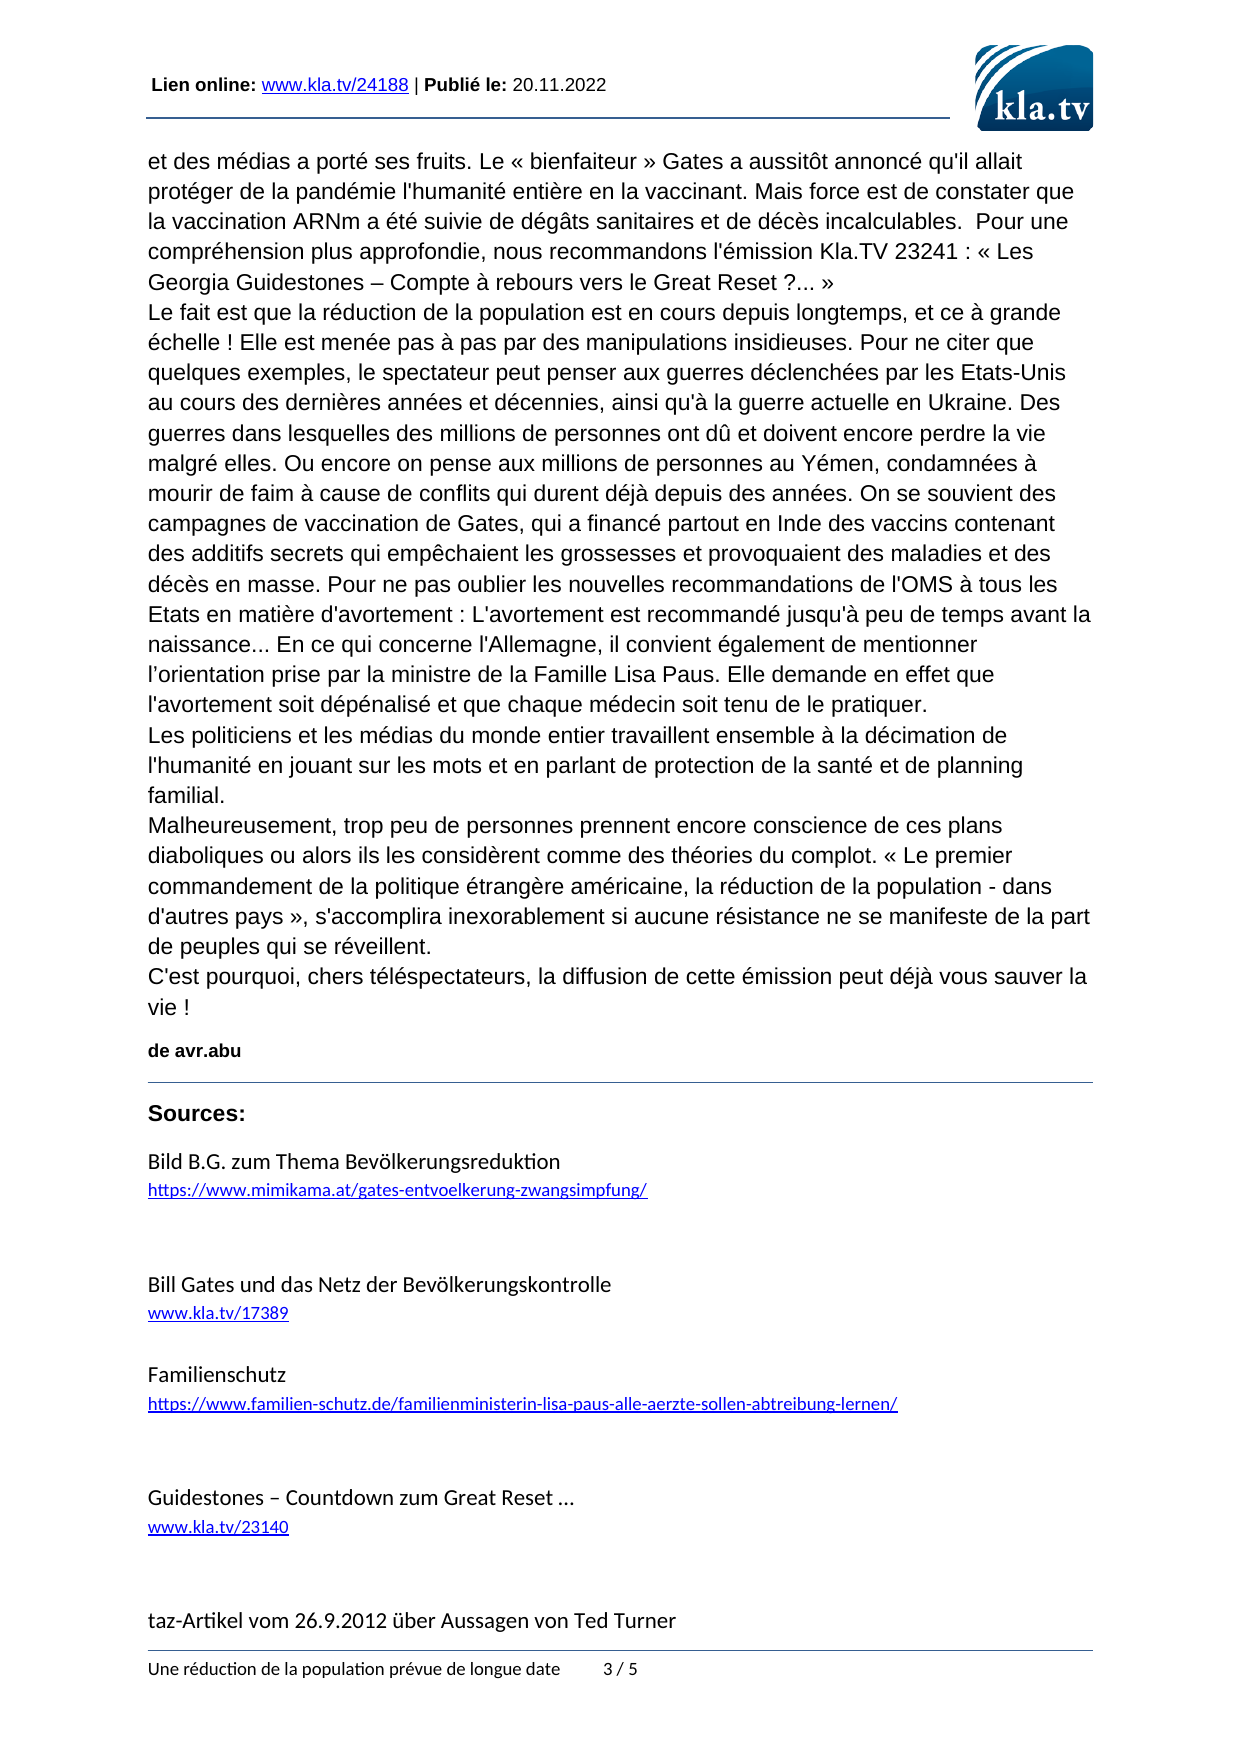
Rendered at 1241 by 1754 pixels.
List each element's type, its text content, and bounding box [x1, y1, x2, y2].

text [148, 148, 1093, 1020]
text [148, 1147, 1093, 1634]
text de avr.abu [148, 1040, 1093, 1062]
text Sources: [148, 1083, 1093, 1126]
